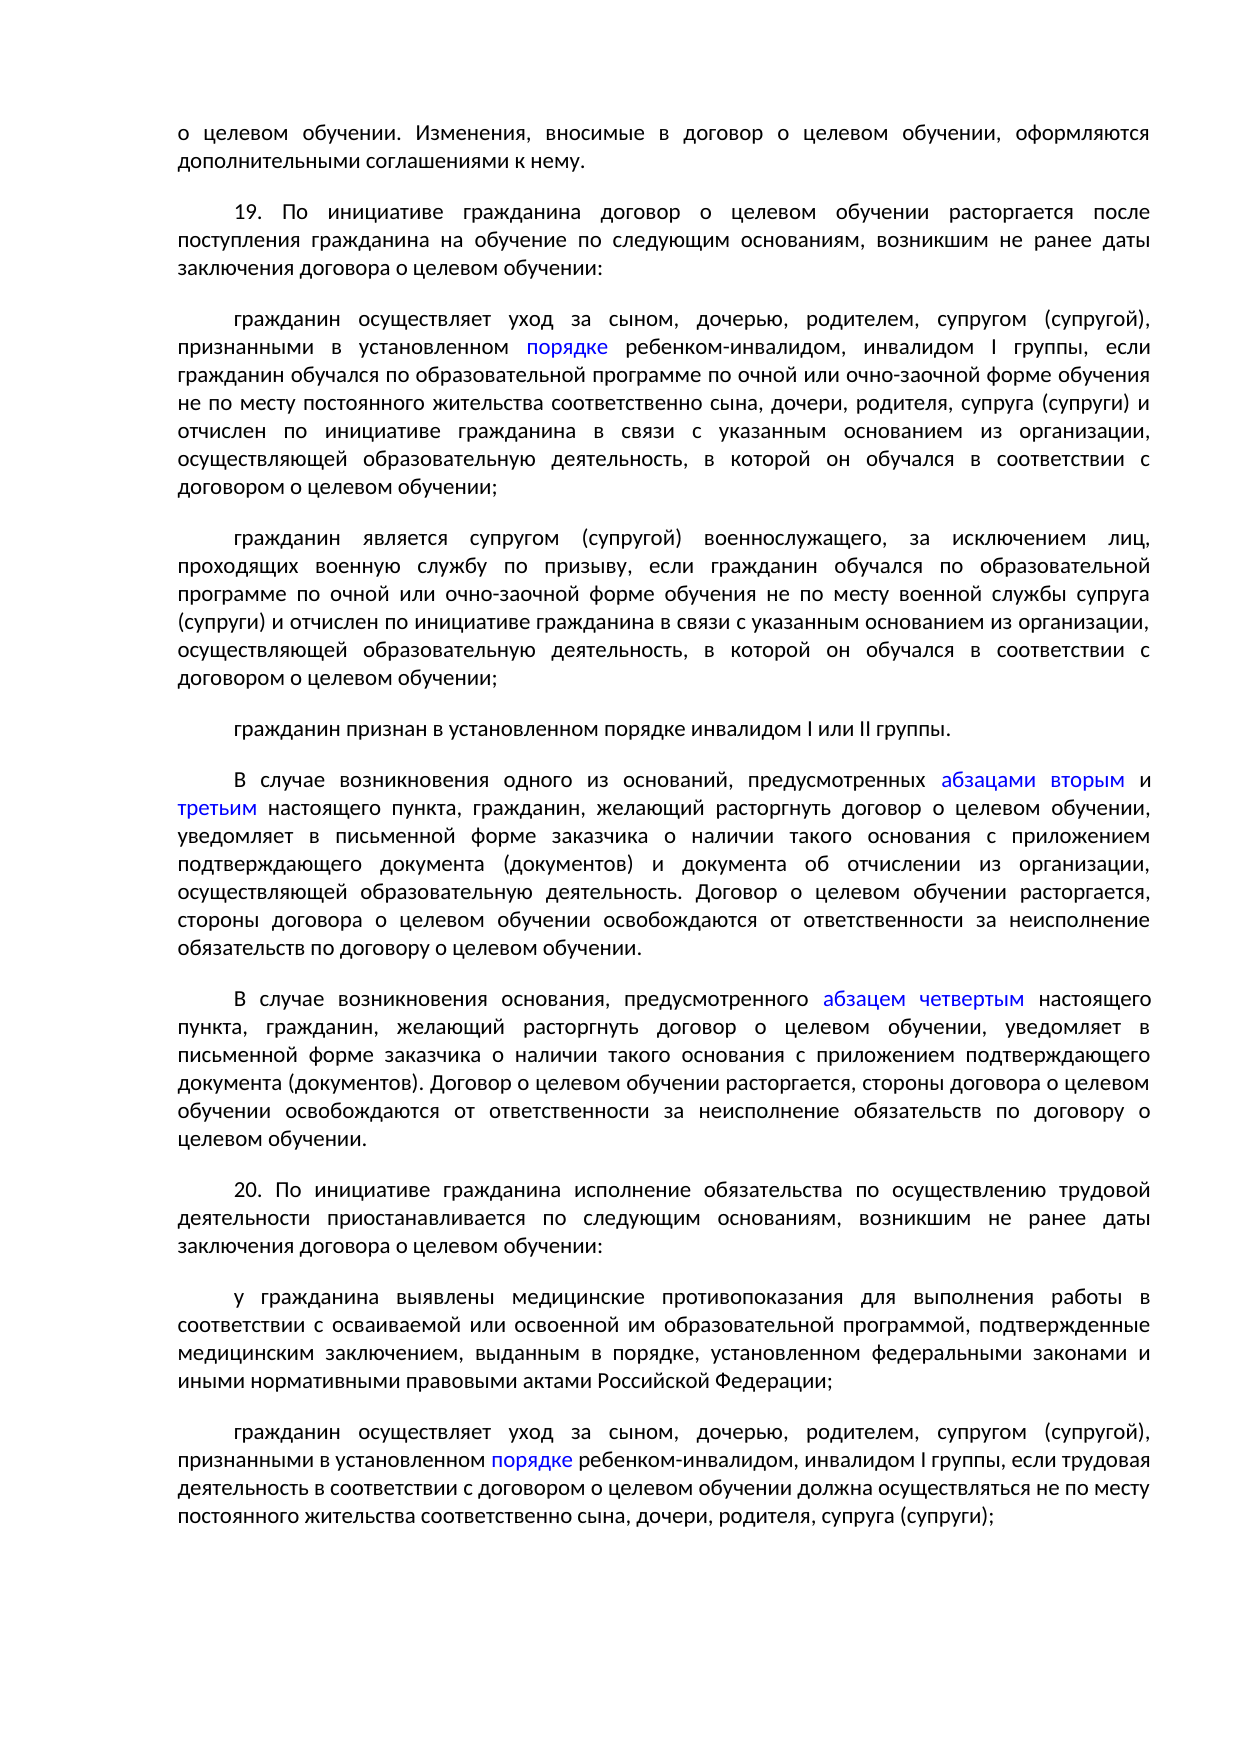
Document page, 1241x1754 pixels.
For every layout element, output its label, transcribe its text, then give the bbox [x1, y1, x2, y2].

text 19. По инициативе гражданина договор о целевом обучении расторгается после поступления гражданина на обучение по следующим основаниям, возникшим не ранее даты заключения договора о целевом обучении: [177, 197, 1152, 281]
text гражданин осуществляет уход за сыном, дочерью, родителем, супругом (супругой), признанными в установленном порядке ребенком-инвалидом, инвалидом I группы, если гражданин обучался по образовательной программе по очной или очно-заочной форме обучения не по месту постоянного жительства соответственно сына, дочери, родителя, супруга (супруги) и отчислен по инициативе гражданина в связи с указанным основанием из организации, осуществляющей образовательную деятельность, в которой он обучался в соответствии с договором о целевом обучении; [177, 304, 1152, 500]
text В случае возникновения основания, предусмотренного абзацем четвертым настоящего пункта, гражданин, желающий расторгнуть договор о целевом обучении, уведомляет в письменной форме заказчика о наличии такого основания с приложением подтверждающего документа (документов). Договор о целевом обучении расторгается, стороны договора о целевом обучении освобождаются от ответственности за неисполнение обязательств по договору о целевом обучении. [177, 984, 1152, 1152]
text у гражданина выявлены медицинские противопоказания для выполнения работы в соответствии с осваиваемой или освоенной им образовательной программой, подтвержденные медицинским заключением, выданным в порядке, установленном федеральными законами и иными нормативными правовыми актами Российской Федерации; [177, 1282, 1152, 1394]
text В случае возникновения одного из оснований, предусмотренных абзацами вторым и третьим настоящего пункта, гражданин, желающий расторгнуть договор о целевом обучении, уведомляет в письменной форме заказчика о наличии такого основания с приложением подтверждающего документа (документов) и документа об отчислении из организации, осуществляющей образовательную деятельность. Договор о целевом обучении расторгается, стороны договора о целевом обучении освобождаются от ответственности за неисполнение обязательств по договору о целевом обучении. [177, 765, 1152, 961]
text гражданин осуществляет уход за сыном, дочерью, родителем, супругом (супругой), признанными в установленном порядке ребенком-инвалидом, инвалидом I группы, если трудовая деятельность в соответствии с договором о целевом обучении должна осуществляться не по месту постоянного жительства соответственно сына, дочери, родителя, супруга (супруги); [177, 1417, 1152, 1529]
text гражданин признан в установленном порядке инвалидом I или II группы. [177, 714, 1152, 742]
text гражданин является супругом (супругой) военнослужащего, за исключением лиц, проходящих военную службу по призыву, если гражданин обучался по образовательной программе по очной или очно-заочной форме обучения не по месту военной службы супруга (супруги) и отчислен по инициативе гражданина в связи с указанным основанием из организации, осуществляющей образовательную деятельность, в которой он обучался в соответствии с договором о целевом обучении; [177, 523, 1152, 691]
text 20. По инициативе гражданина исполнение обязательства по осуществлению трудовой деятельности приостанавливается по следующим основаниям, возникшим не ранее даты заключения договора о целевом обучении: [177, 1175, 1152, 1259]
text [177, 118, 1152, 174]
